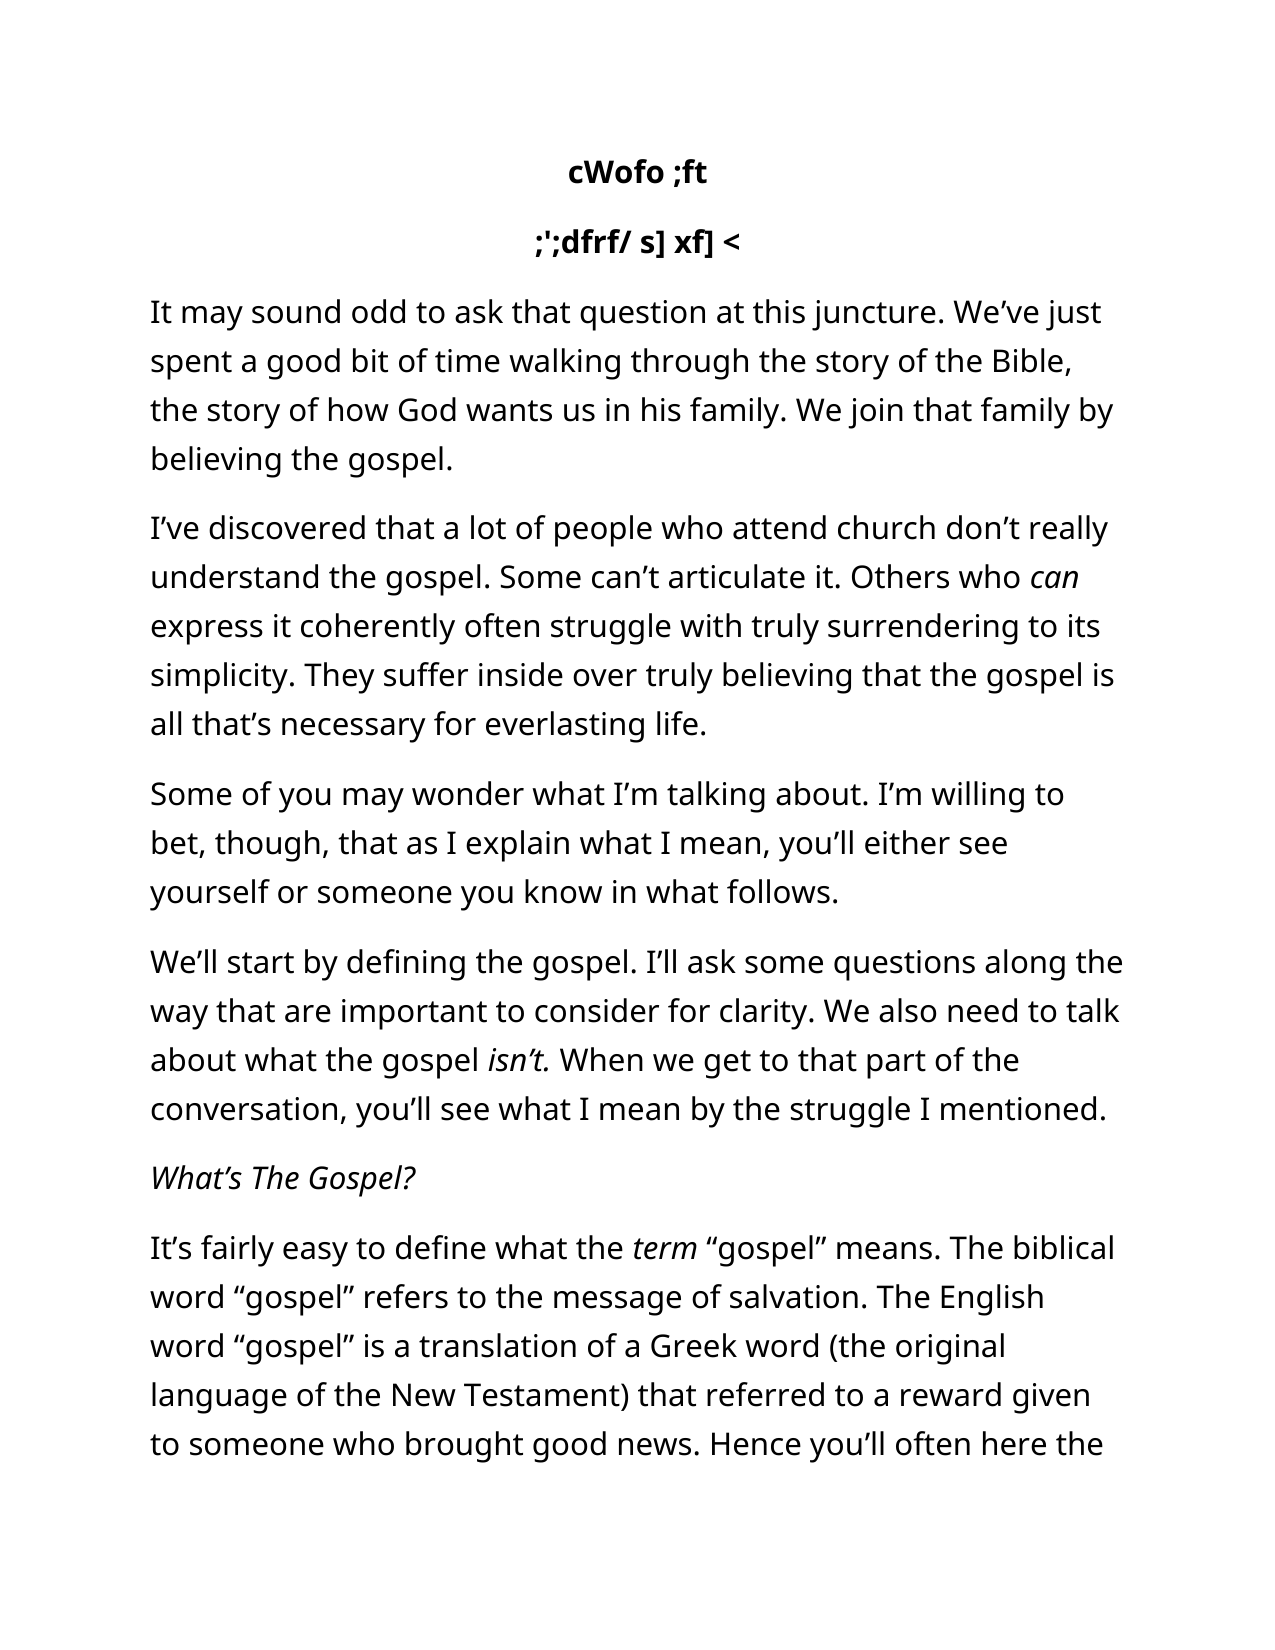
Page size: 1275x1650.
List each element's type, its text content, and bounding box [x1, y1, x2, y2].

text What’s The Gospel? [150, 1156, 1125, 1199]
text It may sound odd to ask that question at this juncture. We’ve just spent a good bit of time walking through the story of the Bible, the story of how God wants us in his family. We join that family by believing the gospel. [150, 289, 1125, 479]
text Some of you may wonder what I’m talking about. I’m willing to bet, though, that as I explain what I mean, you’ll either see yourself or someone you know in what follows. [150, 772, 1125, 912]
text I’ve discovered that a lot of people who attend church don’t really understand the gospel. Some can’t articulate it. Others who can express it coherently often struggle with truly surrendering to its simplicity. They suffer inside over truly believing that the gospel is all that’s necessary for everlasting life. [150, 506, 1125, 745]
text We’ll start by defining the gospel. I’ll ask some questions along the way that are important to consider for clarity. We also need to talk about what the gospel isn’t. When we get to that part of the conversation, you’ll see what I mean by the struggle I mentioned. [150, 939, 1125, 1129]
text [150, 1226, 1125, 1464]
text cWofo ;ft [150, 150, 1125, 193]
text ;';dfrf/ s] xf] < [150, 220, 1125, 262]
